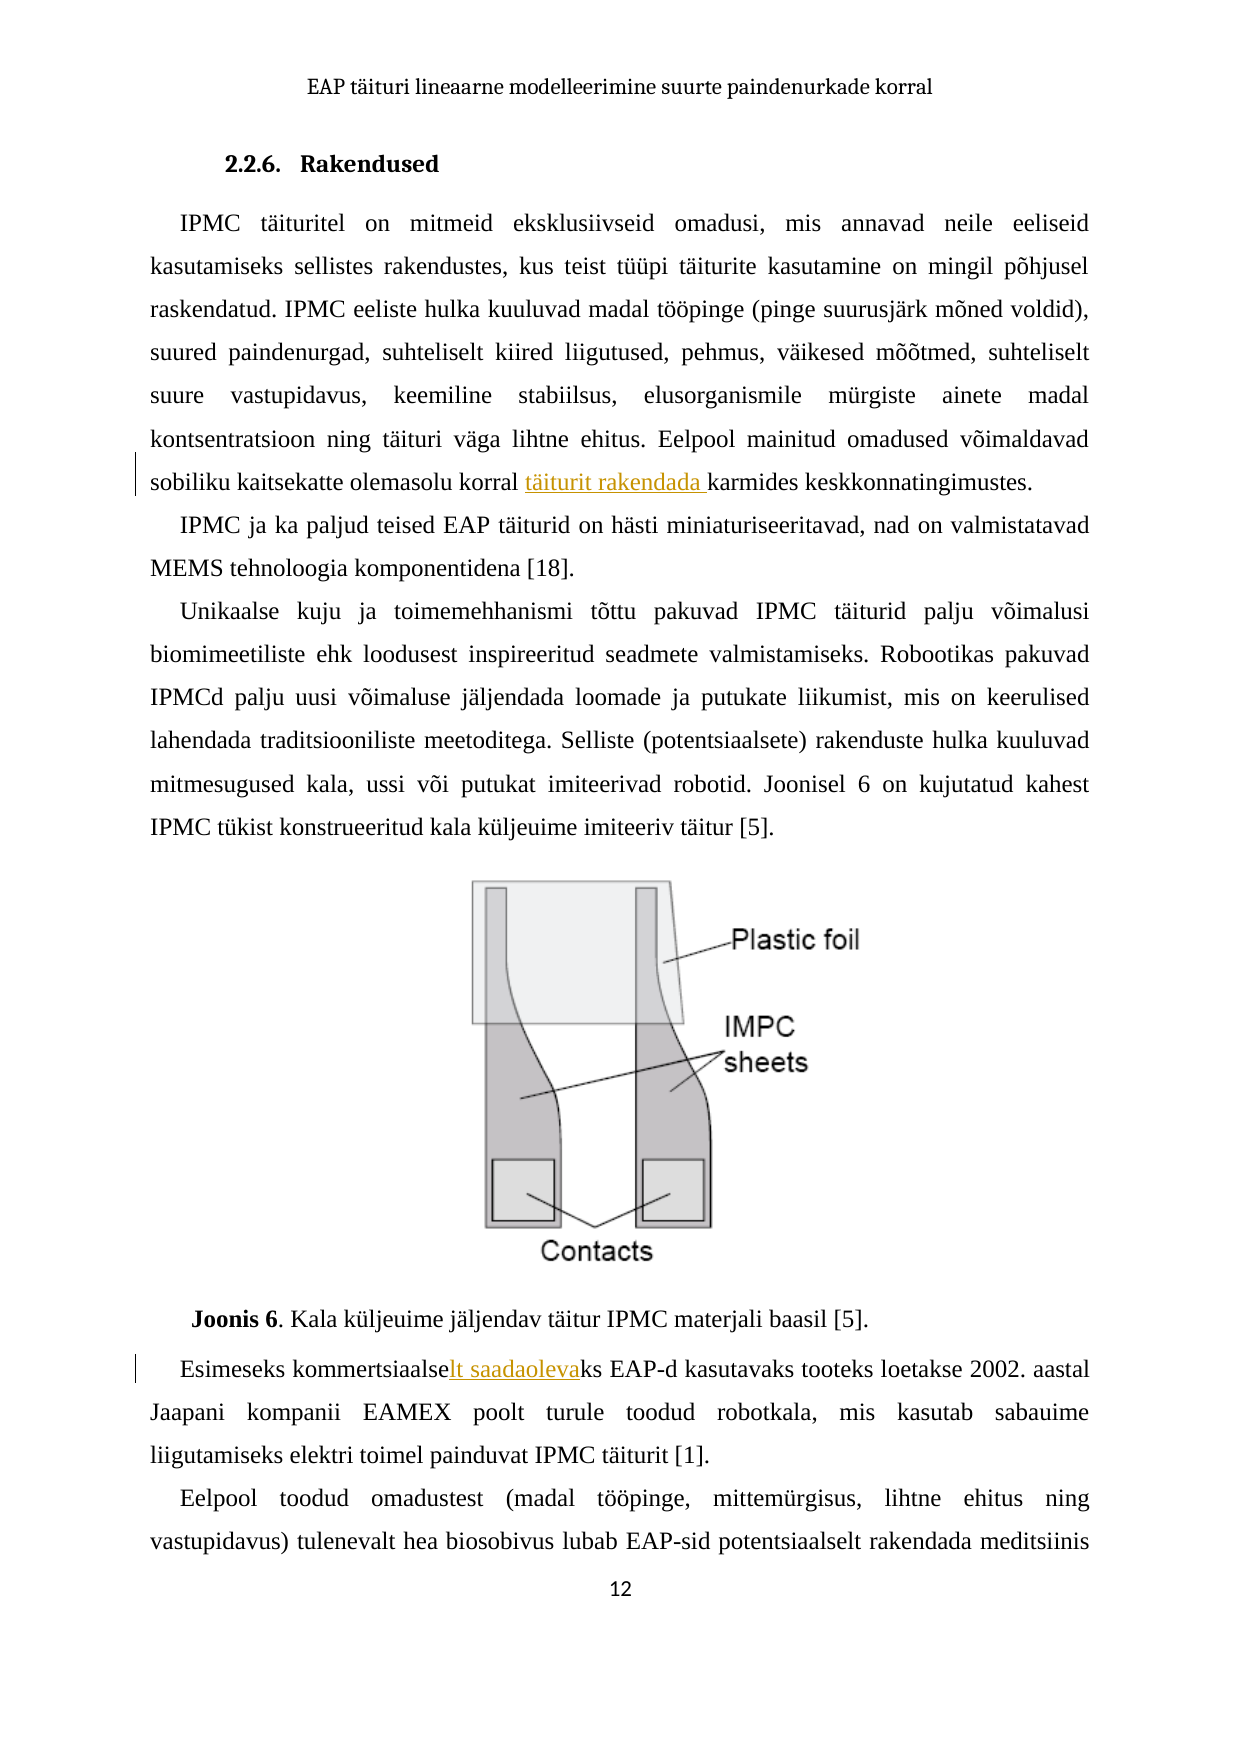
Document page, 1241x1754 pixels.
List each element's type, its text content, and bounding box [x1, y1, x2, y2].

text Unikaalse kuju ja toimemehhanismi tõttu pakuvad IPMC täiturid palju võimalusi biomimeetiliste ehk loodusest inspireeritud seadmete valmistamiseks. Robootikas pakuvad IPMCd palju uusi võimaluse jäljendada loomade ja putukate liikumist, mis on keerulised lahendada traditsiooniliste meetoditega. Selliste (potentsiaalsete) rakenduste hulka kuuluvad mitmesugused kala, ussi või putukat imiteerivad robotid. Joonisel 6 on kujutatud kahest IPMC tükist konstrueeritud kala küljeuime imiteeriv täitur [5]. [150, 596, 1090, 841]
subtitle Rakendused [225, 150, 1090, 179]
text IPMC ja ka paljud teised EAP täiturid on hästi miniaturiseeritavad, nad on valmistatavad MEMS tehnoloogia komponentidena [18]. [150, 510, 1090, 582]
picture [427, 875, 862, 1271]
table_cell Joonis 6. Kala küljeuime jäljendav täitur IPMC materjali baasil [5]. [180, 1304, 1110, 1354]
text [150, 1483, 1090, 1555]
text IPMC täituritel on mitmeid eksklusiivseid omadusi, mis annavad neile eeliseid kasutamiseks sellistes rakendustes, kus teist tüüpi täiturite kasutamine on mingil põhjusel raskendatud. IPMC eeliste hulka kuuluvad madal tööpinge (pinge suurusjärk mõned voldid), suured paindenurgad, suhteliselt kiired liigutused, pehmus, väikesed mõõtmed, suhteliselt suure vastupidavus, keemiline stabiilsus, elusorganismile mürgiste ainete madal kontsentratsioon ning täituri väga lihtne ehitus. Eelpool mainitud omadused võimaldavad sobiliku kaitsekatte olemasolu korral karmides keskkonnatingimustes. [150, 208, 1090, 496]
text Esimeseks kommertsiaalseks EAP-d kasutavaks tooteks loetakse 2002. aastal Jaapani kompanii EAMEX poolt turule toodud robotkala, mis kasutab sabauime liigutamiseks elektri toimel painduvat IPMC täiturit [1]. [150, 1354, 1090, 1469]
table_header [180, 876, 1110, 1304]
